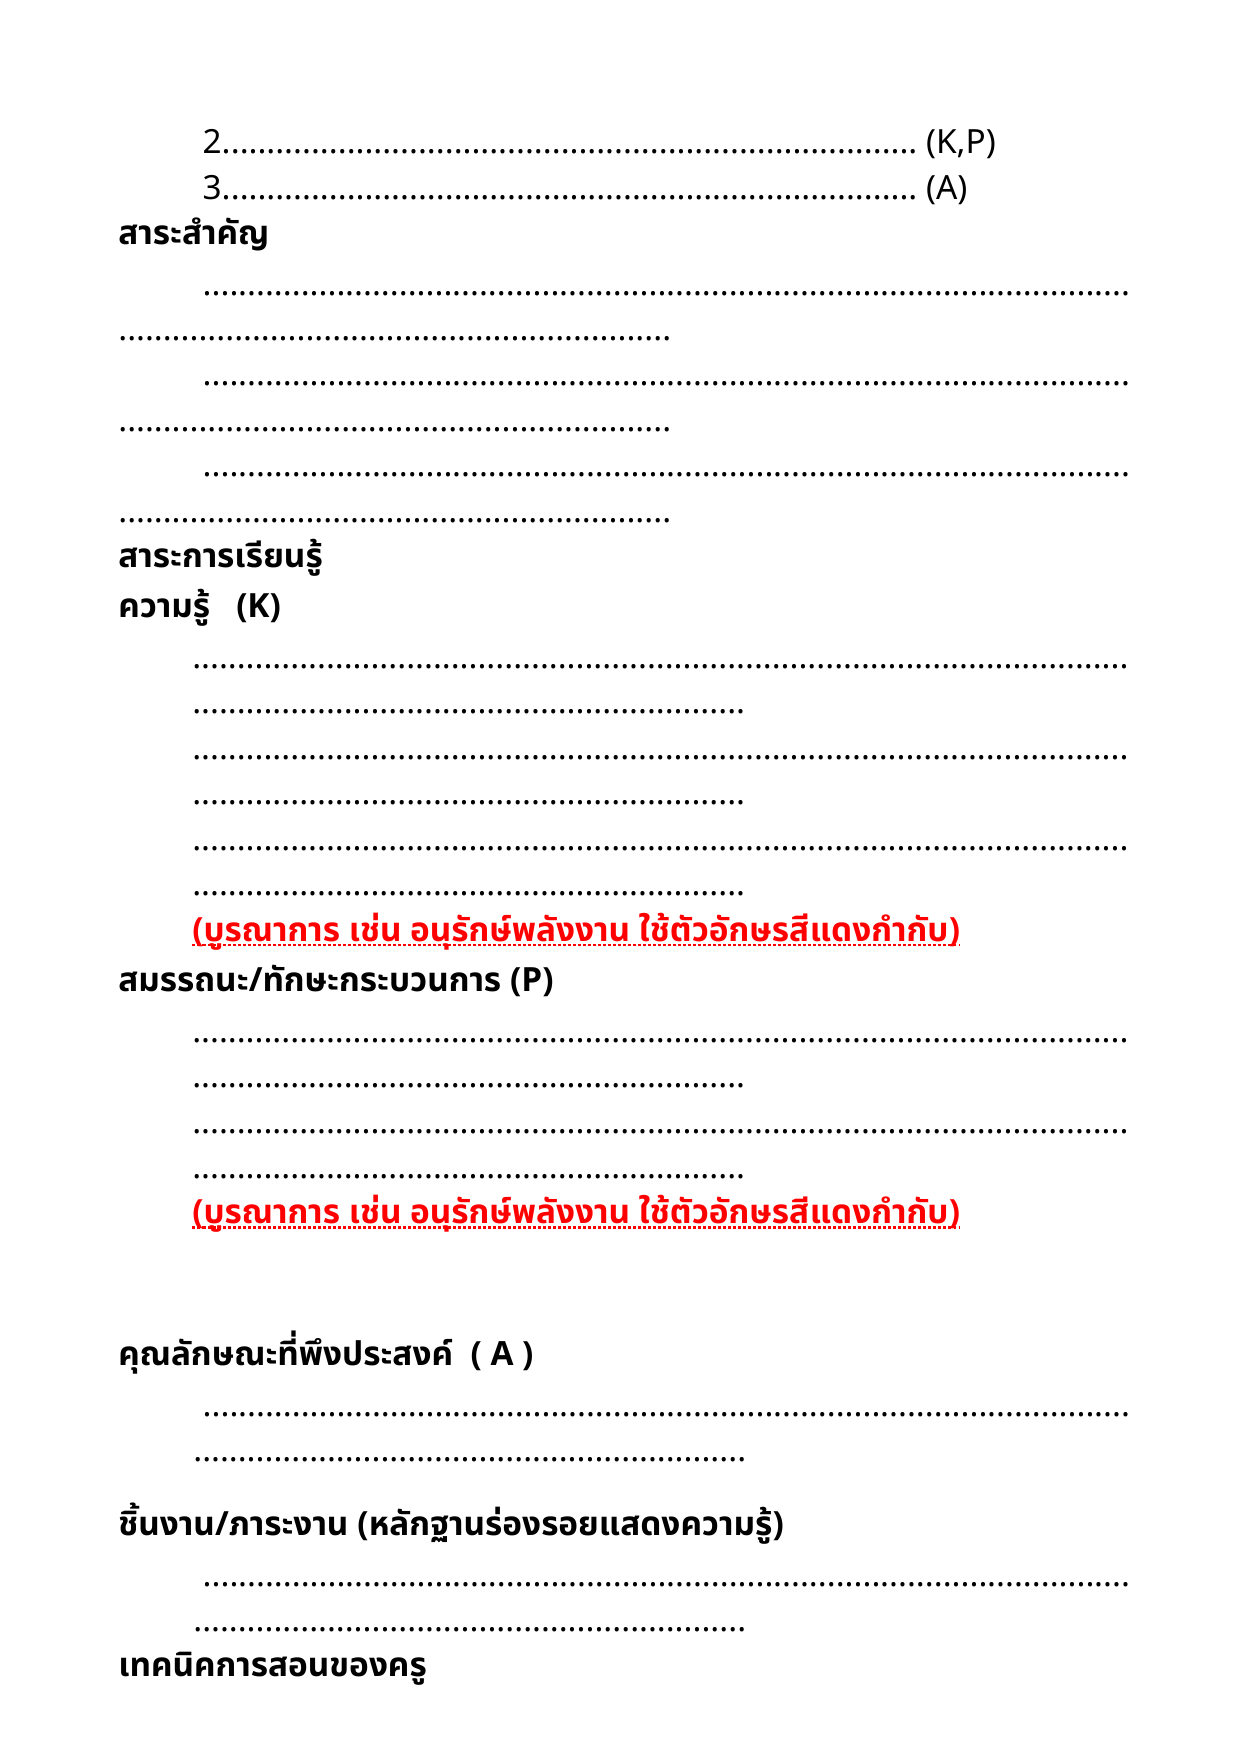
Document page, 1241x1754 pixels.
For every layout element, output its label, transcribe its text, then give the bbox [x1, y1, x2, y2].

text สาระการเรียนรู้ [118, 532, 1137, 582]
list ...................................................................................................................................................................... [193, 1380, 1137, 1471]
list ...................................................................................................................................................................... [118, 259, 1137, 350]
list ............................................................................. (K,P) [202, 118, 1137, 163]
list ............................................................................. (A) [202, 163, 1137, 209]
text สมรรถนะ/ทักษะกระบวนการ (P) [118, 956, 1137, 1007]
list ....................................................................................................................................................................... [192, 1097, 1137, 1188]
list ...................................................................................................................................................................... [193, 1551, 1137, 1641]
list ...................................................................................................................................................................... [118, 441, 1137, 532]
text (บูรณาการ เช่น อนุรักษ์พลังงาน ใช้ตัวอักษรสีแดงกำกับ) [118, 1188, 1137, 1239]
list ....................................................................................................................................................................... [192, 633, 1137, 724]
text (บูรณาการ เช่น อนุรักษ์พลังงาน ใช้ตัวอักษรสีแดงกำกับ) [118, 905, 1137, 956]
list ....................................................................................................................................................................... [192, 1007, 1137, 1097]
text ชิ้นงาน/ภาระงาน (หลักฐานร่องรอยแสดงความรู้) [118, 1500, 1137, 1551]
text ความรู้ (K) [118, 582, 1137, 633]
text คุณลักษณะที่พึงประสงค์ ( A ) [118, 1330, 1137, 1380]
list ....................................................................................................................................................................... [192, 724, 1137, 814]
list ...................................................................................................................................................................... [118, 350, 1137, 441]
text สาระสำคัญ [118, 209, 1137, 259]
list ....................................................................................................................................................................... [192, 814, 1137, 905]
text เทคนิคการสอนของครู [118, 1641, 1137, 1692]
